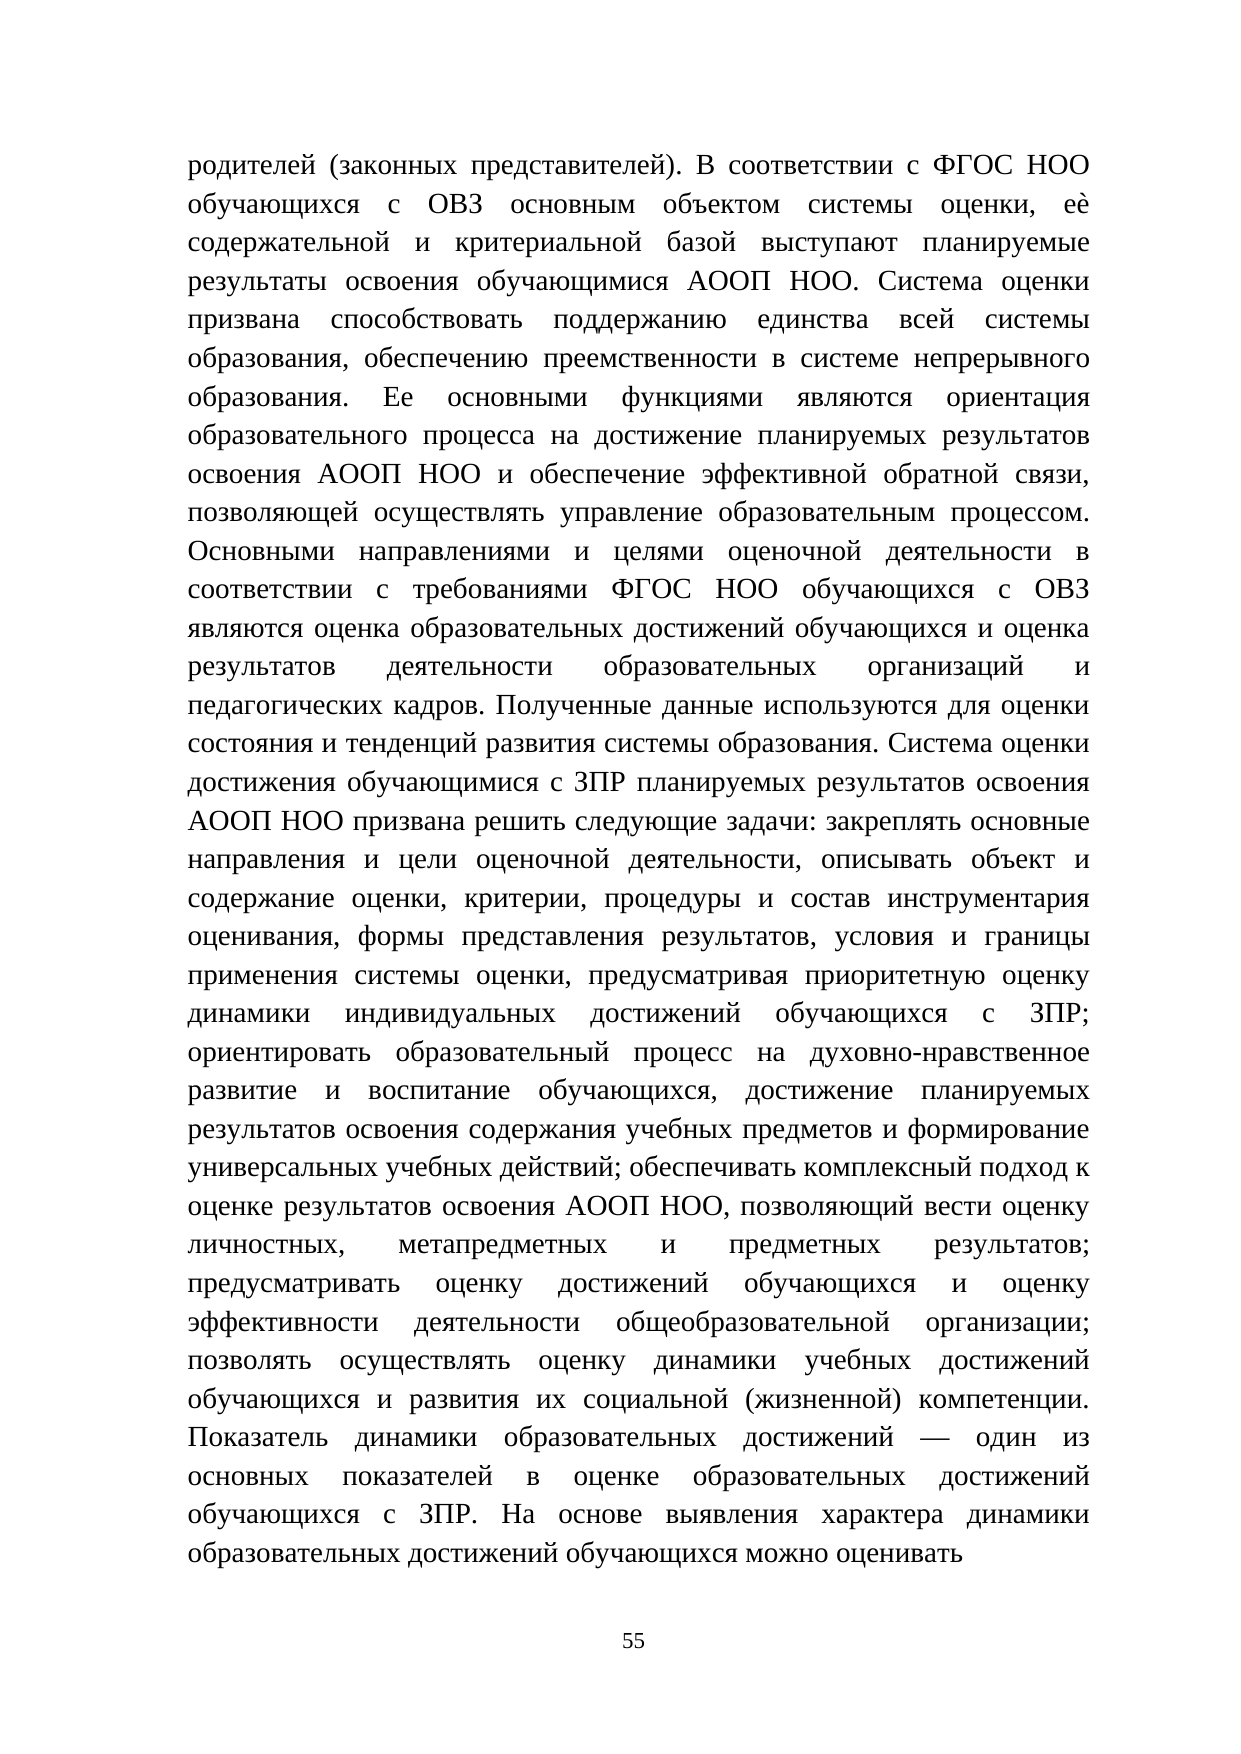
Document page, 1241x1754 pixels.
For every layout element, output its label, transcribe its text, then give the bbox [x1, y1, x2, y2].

text родителей (законных представителей). В соответствии с ФГОС НОО обучающихся с ОВЗ основным объектом системы оценки, еѐ содержательной и критериальной базой выступают планируемые результаты освоения обучающимися АООП НОО. Система оценки призвана способствовать поддержанию единства всей системы образования, обеспечению преемственности в системе непрерывного образования. Ее основными функциями являются ориентация образовательного процесса на достижение планируемых результатов освоения АООП НОО и обеспечение эффективной обратной связи, позволяющей осуществлять управление образовательным процессом. Основными направлениями и целями оценочной деятельности в соответствии с требованиями ФГОС НОО обучающихся с ОВЗ являются оценка образовательных достижений обучающихся и оценка результатов деятельности образовательных организаций и педагогических кадров. Полученные данные используются для оценки состояния и тенденций развития системы образования. Система оценки достижения обучающимися с ЗПР планируемых результатов освоения АООП НОО призвана решить следующие задачи: закреплять основные направления и цели оценочной деятельности, описывать объект и содержание оценки, критерии, процедуры и состав инструментария оценивания, формы представления результатов, условия и границы применения системы оценки, предусматривая приоритетную оценку динамики индивидуальных достижений обучающихся с ЗПР; ориентировать образовательный процесс на духовно-нравственное развитие и воспитание обучающихся, достижение планируемых результатов освоения содержания учебных предметов и формирование универсальных учебных действий; обеспечивать комплексный подход к оценке результатов освоения АООП НОО, позволяющий вести оценку личностных, метапредметных и предметных результатов; предусматривать оценку достижений обучающихся и оценку эффективности деятельности общеобразовательной организации; позволять осуществлять оценку динамики учебных достижений обучающихся и развития их социальной (жизненной) компетенции. Показатель динамики образовательных достижений — один из основных показателей в оценке образовательных достижений обучающихся с ЗПР. На основе выявления характера динамики образовательных достижений обучающихся можно оценивать [187, 147, 1091, 1568]
